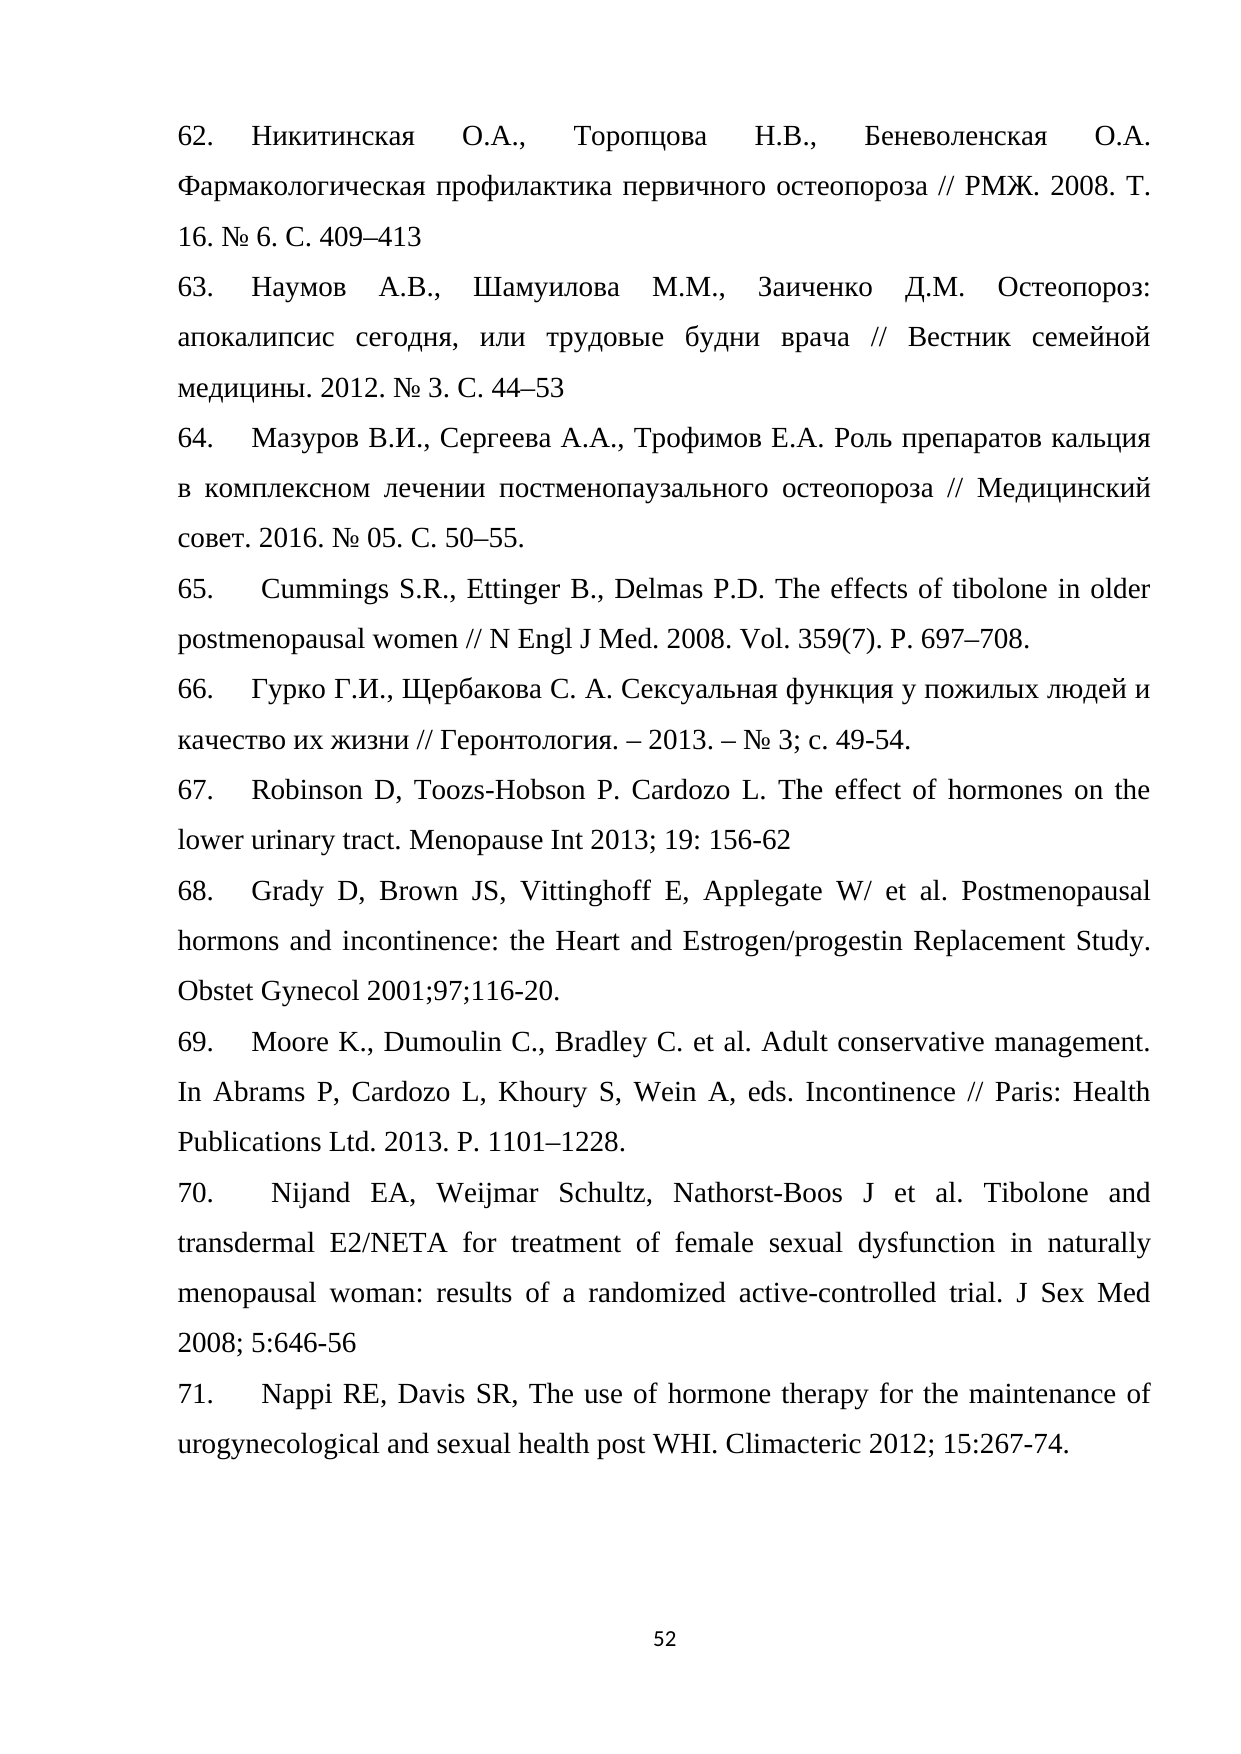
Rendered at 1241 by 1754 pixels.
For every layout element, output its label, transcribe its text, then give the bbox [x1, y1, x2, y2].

list Гурко Г.И., Щербакова С. А. Сексуальная функция у пожилых людей и качество их жизни // Геронтология. – 2013. – № 3; с. 49-54. [177, 672, 1152, 755]
list Никитинская О.А., Торопцова Н.В., Беневоленская О.А. Фармакологическая профилактика первичного остеопороза // РМЖ. 2008. Т. 16. № 6. С. 409–413 [177, 118, 1152, 252]
list Moore K., Dumoulin C., Bradley C. et al. Adult conservative management. In Abrams P, Cardozo L, Khoury S, Wein A, eds. Incontinence // Paris: Health Publications Ltd. 2013. P. 1101–1228. [177, 1108, 1152, 1158]
list Moore K., Dumoulin C., Bradley C. et al. Adult conservative management. In Abrams P, Cardozo L, Khoury S, Wein A, eds. Incontinence // Paris: Health Publications Ltd. 2013. P. 1101–1228. [177, 1024, 1152, 1074]
list Grady D, Brown JS, Vittinghoff E, Applegate W/ et al. Postmenopausal hormons and incontinence: the Heart and Estrogen/progestin Replacement Study. Obstet Gynecol 2001;97;116-20. [177, 873, 1152, 1007]
list Nijand EA, Weijmar Schultz, Nathorst-Boos J et al. Tibolone and transdermal E2/NETA for treatment of female sexual dysfunction in naturally menopausal woman: results of a randomized active-controlled trial. J Sex Med 2008; 5:646-56 [177, 1175, 1152, 1359]
list Robinson D, Toozs-Hobson P. Cardozo L. The effect of hormones on the lower urinary tract. Menopause Int 2013; 19: 156-62 [177, 772, 1152, 856]
list Nappi RE, Davis SR, The use of hormone therapy for the maintenance of urogynecological and sexual health post WHI. Climacteric 2012; 15:267-74. [177, 1376, 1152, 1460]
list Наумов А.В., Шамуилова М.М., Заиченко Д.М. Остеопороз: апокалипсис сегодня, или трудовые будни врача // Вестник семейной медицины. 2012. № 3. С. 44–53 [177, 269, 1152, 403]
list Cummings S.R., Ettinger B., Delmas P.D. The effects of tibolone in older postmenopausal women // N Engl J Med. 2008. Vol. 359(7). P. 697–708. [177, 571, 1152, 655]
list Мазуров В.И., Сергеева А.А., Трофимов Е.А. Роль препаратов кальция в комплексном лечении постменопаузального остеопороза // Медицинский совет. 2016. № 05. С. 50–55. [177, 420, 1152, 554]
